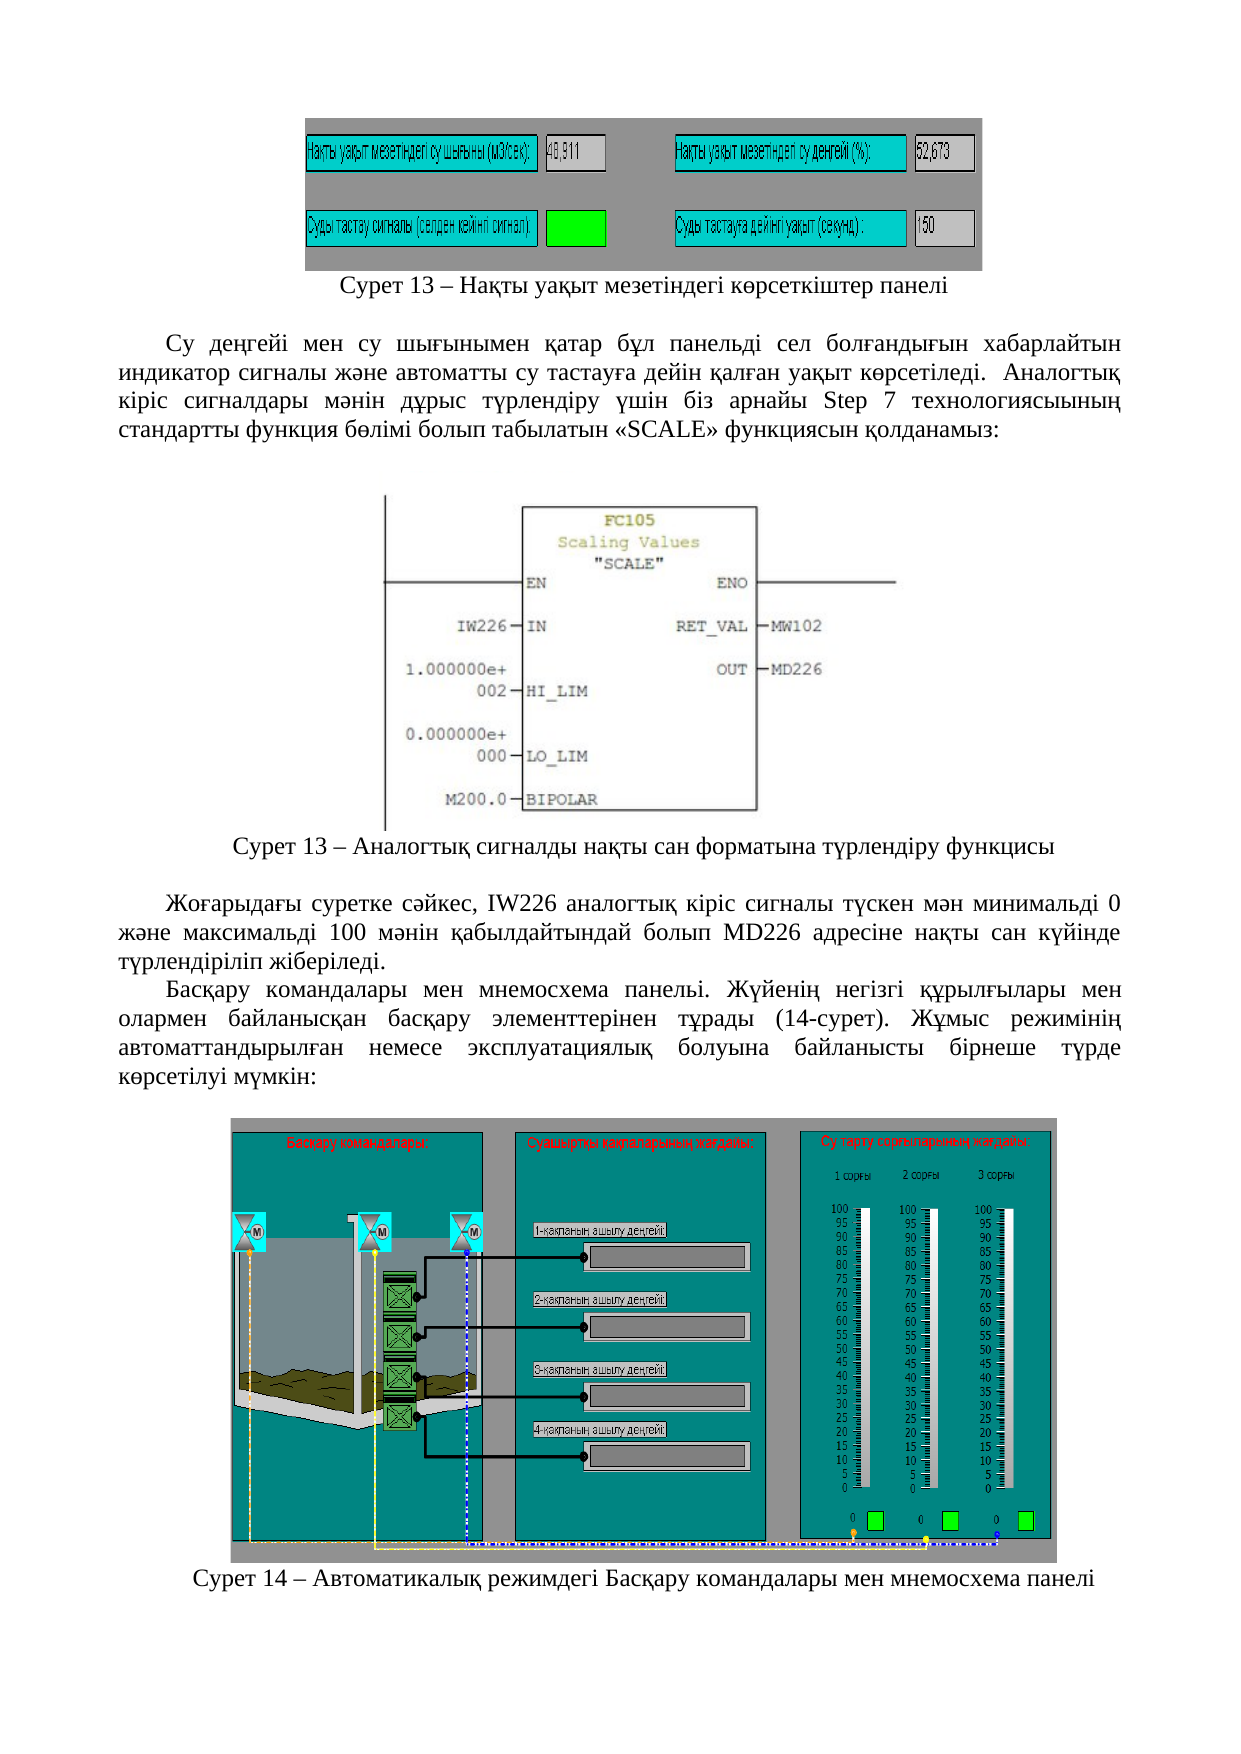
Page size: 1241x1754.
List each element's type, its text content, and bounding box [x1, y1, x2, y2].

text Сурет 14 – Автоматикалық режимдегі Басқару командалары мен мнемосхема панелі [118, 1563, 1122, 1591]
text Сурет 13 – Нақты уақыт мезетіндегі көрсеткіштер панелі [118, 271, 1122, 299]
text Жоғарыдағы суретке сәйкес, IW226 аналогтық кіріс сигналы түскен мән минимальді 0 және максимальді 100 мәнін қабылдайтындай болып MD226 адресіне нақты сан күйінде түрлендіріліп жіберіледі. [118, 888, 1122, 974]
picture [374, 471, 913, 831]
picture [305, 118, 983, 271]
picture [230, 1118, 1057, 1563]
text Сурет 13 – Аналогтық сигналды нақты сан форматына түрлендіру функцисы [118, 831, 1122, 859]
text Басқару командалары мен мнемосхема панельі. Жүйенің негізгі құрылғылары мен олармен байланысқан басқару элементтерінен тұрады (14-сурет). Жұмыс режимінің автоматтандырылған немесе эксплуатациялық болуына байланысты бірнеше түрде көрсетілуі мүмкін: [118, 974, 1122, 1089]
text Су деңгейі мен су шығынымен қатар бұл панельді сел болғандығын хабарлайтын индикатор сигналы және автоматты су тастауға дейін қалған уақыт көрсетіледі. Аналогтық кіріс сигналдары мәнін дұрыс түрлендіру үшін біз арнайы Step 7 технологиясыының стандартты функция бөлімі болып табылатын «SCALE» функциясын қолданамыз: [118, 328, 1122, 443]
